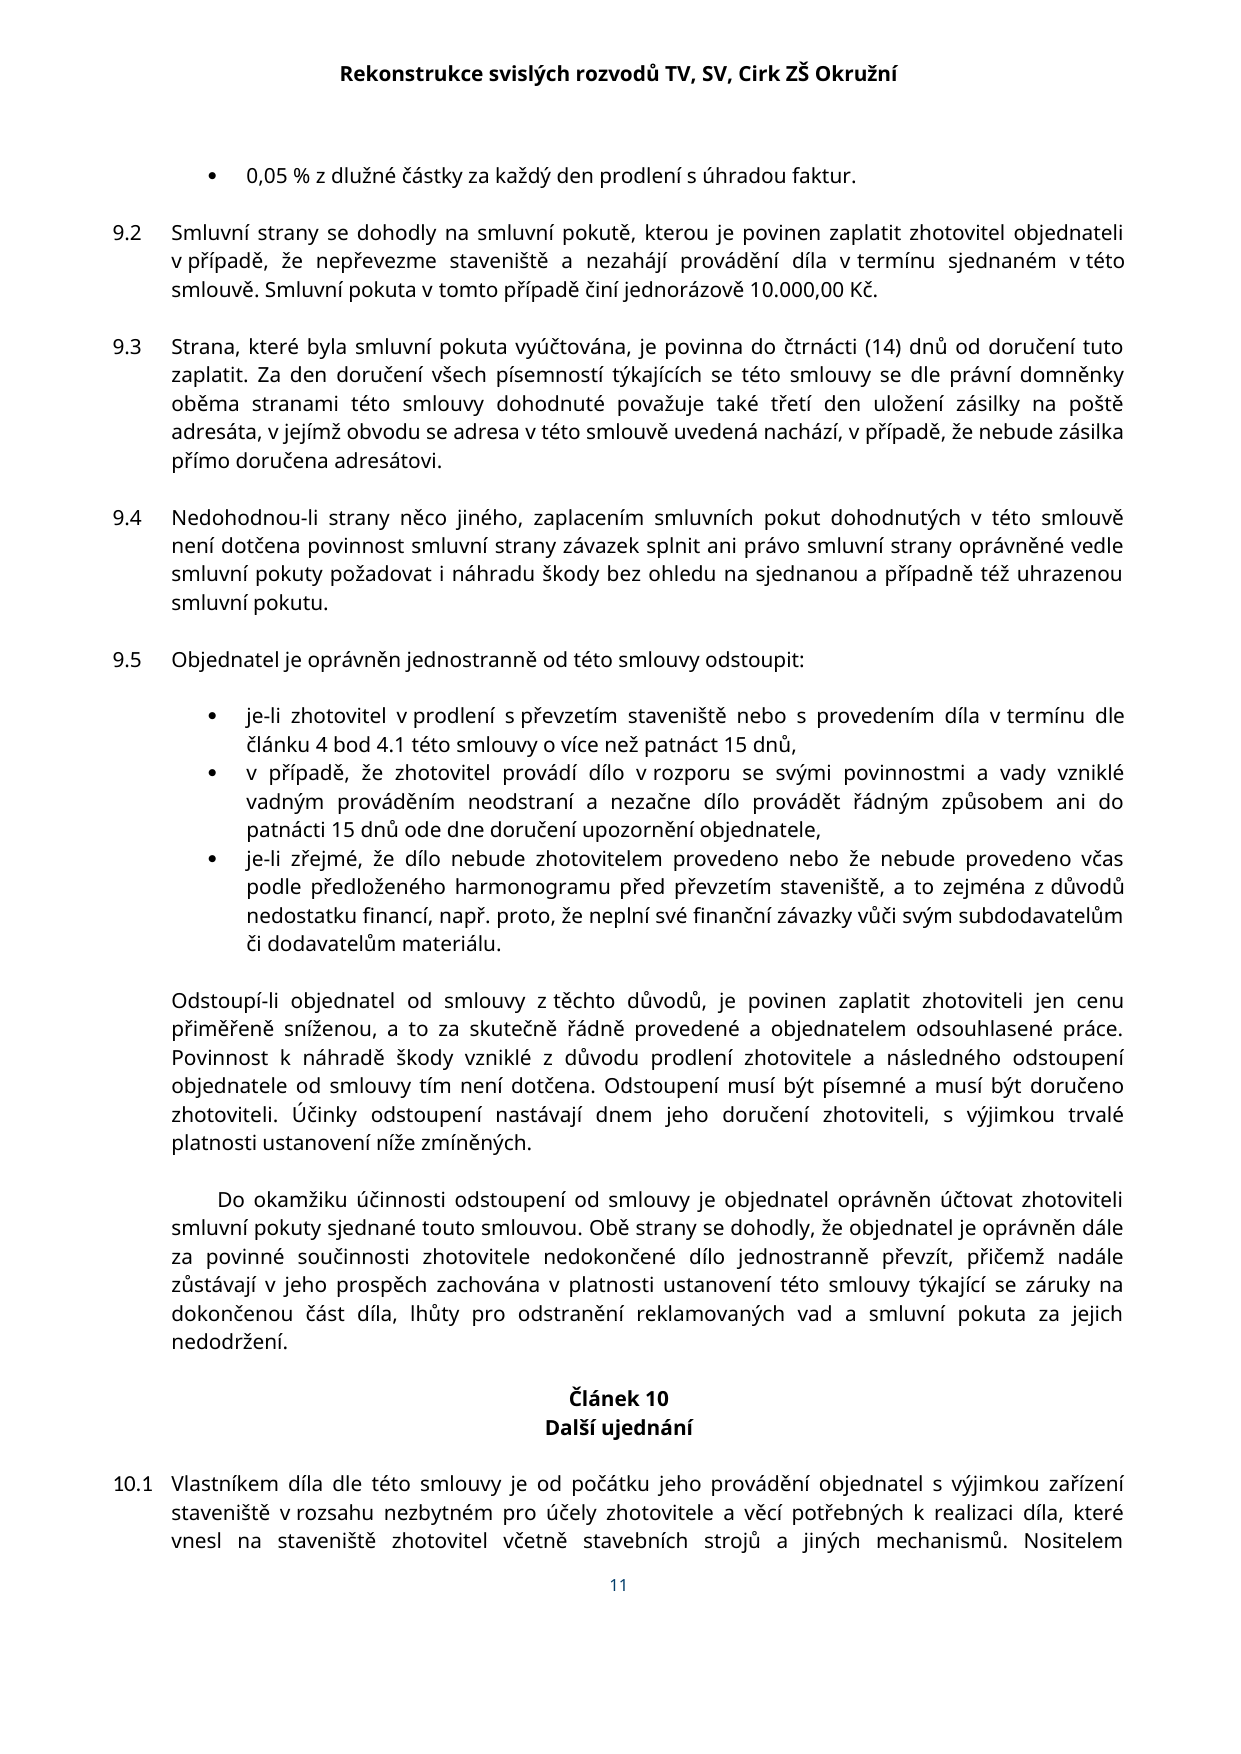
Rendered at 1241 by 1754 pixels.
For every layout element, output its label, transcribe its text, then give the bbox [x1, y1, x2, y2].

list Smluvní strany se dohodly na smluvní pokutě, kterou je povinen zaplatit zhotovitel objednateli v případě, že nepřevezme staveniště a nezahájí provádění díla v termínu sjednaném v této smlouvě. Smluvní pokuta v tomto případě činí jednorázově 10.000,00 Kč. [112, 218, 1125, 303]
list Nedohodnou-li strany něco jiného, zaplacením smluvních pokut dohodnutých v této smlouvě není dotčena povinnost smluvní strany závazek splnit ani právo smluvní strany oprávněné vedle smluvní pokuty požadovat i náhradu škody bez ohledu na sjednanou a případně též uhrazenou smluvní pokutu. [112, 503, 1125, 616]
list 0,05 % z dlužné částky za každý den prodlení s úhradou faktur. [209, 161, 1125, 190]
list Objednatel je oprávněn jednostranně od této smlouvy odstoupit: [112, 645, 1125, 673]
text Do okamžiku účinnosti odstoupení od smlouvy je objednatel oprávněn účtovat zhotoviteli smluvní pokuty sjednané touto smlouvou. Obě strany se dohodly, že objednatel je oprávněn dále za povinné součinnosti zhotovitele nedokončené dílo jednostranně převzít, přičemž nadále zůstávají v jeho prospěch zachována v platnosti ustanovení této smlouvy týkající se záruky na dokončenou část díla, lhůty pro odstranění reklamovaných vad a smluvní pokuta za jejich nedodržení. [112, 1185, 1125, 1356]
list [112, 1469, 1125, 1555]
list v případě, že zhotovitel provádí dílo v rozporu se svými povinnostmi a vady vzniklé vadným prováděním neodstraní a nezačne dílo provádět řádným způsobem ani do patnácti 15 dnů ode dne doručení upozornění objednatele, [209, 758, 1125, 844]
list je-li zhotovitel v prodlení s převzetím staveniště nebo s provedením díla v termínu dle článku 4 bod 4.1 této smlouvy o více než patnáct 15 dnů, [209, 702, 1125, 758]
text Odstoupí-li objednatel od smlouvy z těchto důvodů, je povinen zaplatit zhotoviteli jen cenu přiměřeně sníženou, a to za skutečně řádně provedené a objednatelem odsouhlasené práce. Povinnost k náhradě škody vzniklé z důvodu prodlení zhotovitele a následného odstoupení objednatele od smlouvy tím není dotčena. Odstoupení musí být písemné a musí být doručeno zhotoviteli. Účinky odstoupení nastávají dnem jeho doručení zhotoviteli, s výjimkou trvalé platnosti ustanovení níže zmíněných. [112, 986, 1125, 1157]
list je-li zřejmé, že dílo nebude zhotovitelem provedeno nebo že nebude provedeno včas podle předloženého harmonogramu před převzetím staveniště, a to zejména z důvodů nedostatku financí, např. proto, že neplní své finanční závazky vůči svým subdodavatelům či dodavatelům materiálu. [209, 844, 1125, 958]
list Strana, které byla smluvní pokuta vyúčtována, je povinna do čtrnácti (14) dnů od doručení tuto zaplatit. Za den doručení všech písemností týkajících se této smlouvy se dle právní domněnky oběma stranami této smlouvy dohodnuté považuje také třetí den uložení zásilky na poště adresáta, v jejímž obvodu se adresa v této smlouvě uvedená nachází, v případě, že nebude zásilka přímo doručena adresátovi. [112, 332, 1125, 474]
text Článek 10 [112, 1384, 1125, 1413]
text Další ujednání [112, 1413, 1125, 1441]
